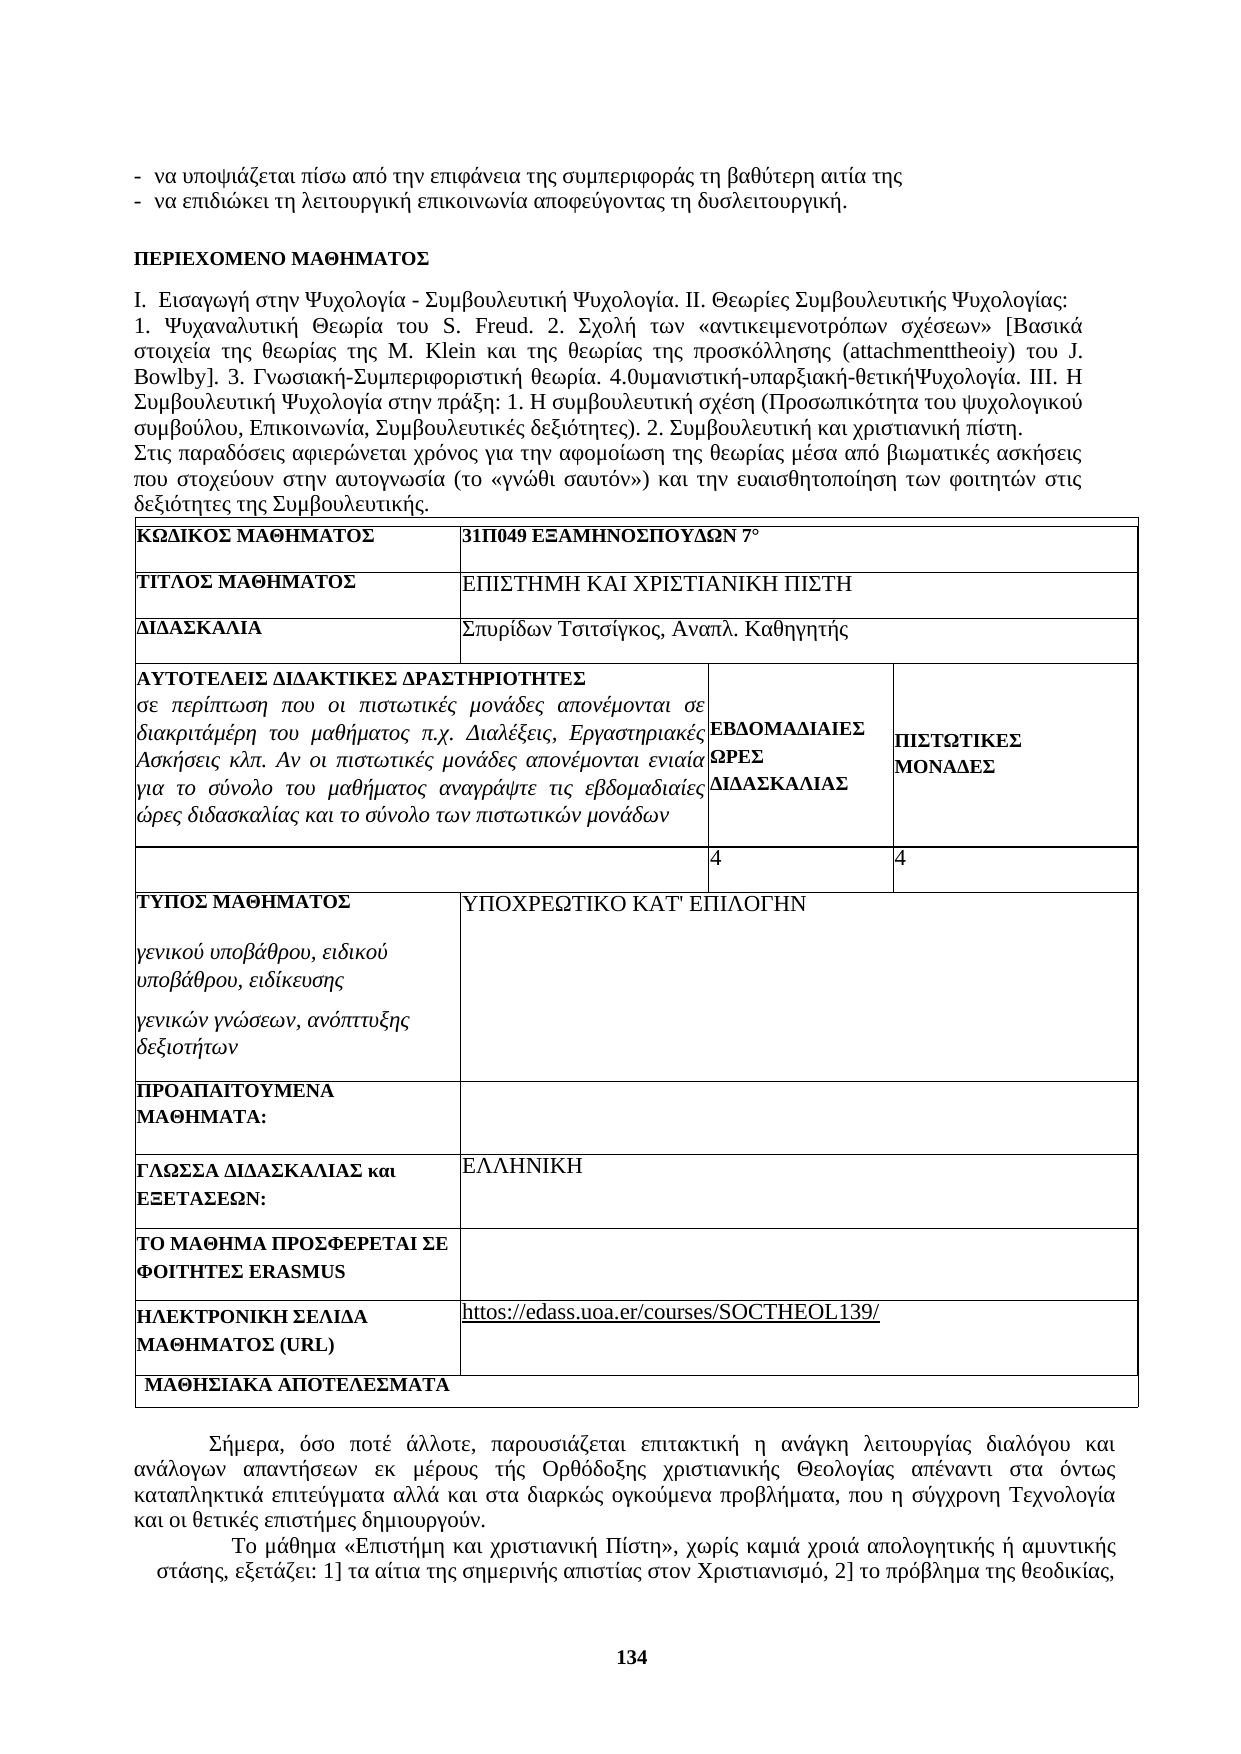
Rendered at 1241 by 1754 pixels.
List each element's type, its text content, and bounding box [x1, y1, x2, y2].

text Στις παραδόσεις αφιερώνεται χρόνος για την αφομοίωση της θεωρίας μέσα από βιωματικές ασκήσεις που στοχεύουν στην αυτογνωσία (το «γνώθι σαυτόν») και την ευαισθητοποίηση των φοιτητών στις δεξιότητες της Συμβουλευτικής. [133, 440, 1083, 517]
list Ψυχαναλυτική Θεωρία του S. Freud. 2. Σχολή των «αντικειμενοτρόπων σχέσεων» [Βασικά στοιχεία της θεωρίας της Μ. Klein και της θεωρίας της προσκόλλησης (attachmenttheoiy) του J. Bowlby]. 3. Γνωσιακή-Συμπεριφοριστική θεωρία. 4.0υμανιστική-υπαρξιακή-θετικήΨυχολογία. III. Η Συμβουλευτική Ψυχολογία στην πράξη: 1. Η συμβουλευτική σχέση (Προσωπικότητα του ψυχολογικού συμβούλου, Επικοινωνία, Συμβουλευτικές δεξιότητες). 2. Συμβουλευτική και χριστιανική πίστη. [133, 313, 1083, 440]
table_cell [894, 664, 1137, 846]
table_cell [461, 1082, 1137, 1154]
list να υποψιάζεται πίσω από την επιφάνεια της συμπεριφοράς τη βαθύτερη αιτία της [133, 163, 1140, 188]
list να επιδιώκει τη λειτουργική επικοινωνία αποφεύγοντας τη δυσλειτουργική. [133, 188, 1140, 214]
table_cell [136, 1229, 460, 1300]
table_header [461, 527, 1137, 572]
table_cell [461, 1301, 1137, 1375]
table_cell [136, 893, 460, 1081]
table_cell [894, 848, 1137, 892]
list Εισαγωγή στην Ψυχολογία - Συμβουλευτική Ψυχολογία. II. Θεωρίες Συμβουλευτικής Ψυχολογίας: [133, 287, 1140, 313]
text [156, 1533, 1117, 1584]
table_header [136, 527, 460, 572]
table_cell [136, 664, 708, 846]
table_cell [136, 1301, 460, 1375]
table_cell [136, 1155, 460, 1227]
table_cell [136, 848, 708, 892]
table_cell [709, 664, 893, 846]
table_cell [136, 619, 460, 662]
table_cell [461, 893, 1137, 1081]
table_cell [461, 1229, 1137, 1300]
text ΜΑΘΗΣΙΑΚΑ ΑΠΟΤΕΛΕΣΜΑΤΑ [144, 1376, 1129, 1396]
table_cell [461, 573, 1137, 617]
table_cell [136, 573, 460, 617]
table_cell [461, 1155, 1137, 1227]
subtitle ΠΕΡΙΕΧΟΜΕΝΟ ΜΑΘΗΜΑΤΟΣ [133, 250, 1140, 269]
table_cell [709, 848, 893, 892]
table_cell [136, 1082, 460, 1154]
text Σήμερα, όσο ποτέ άλλοτε, παρουσιάζεται επιτακτική η ανάγκη λειτουργίας διαλόγου και ανάλογων απαντήσεων εκ μέρους τής Ορθόδοξης χριστιανικής Θεολογίας απέναντι στα όντως καταπληκτικά επιτεύγματα αλλά και στα διαρκώς ογκούμενα προβλήματα, που η σύγχρονη Τεχνολογία και οι θετικές επιστήμες δημιουργούν. [133, 1431, 1117, 1533]
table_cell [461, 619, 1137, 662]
